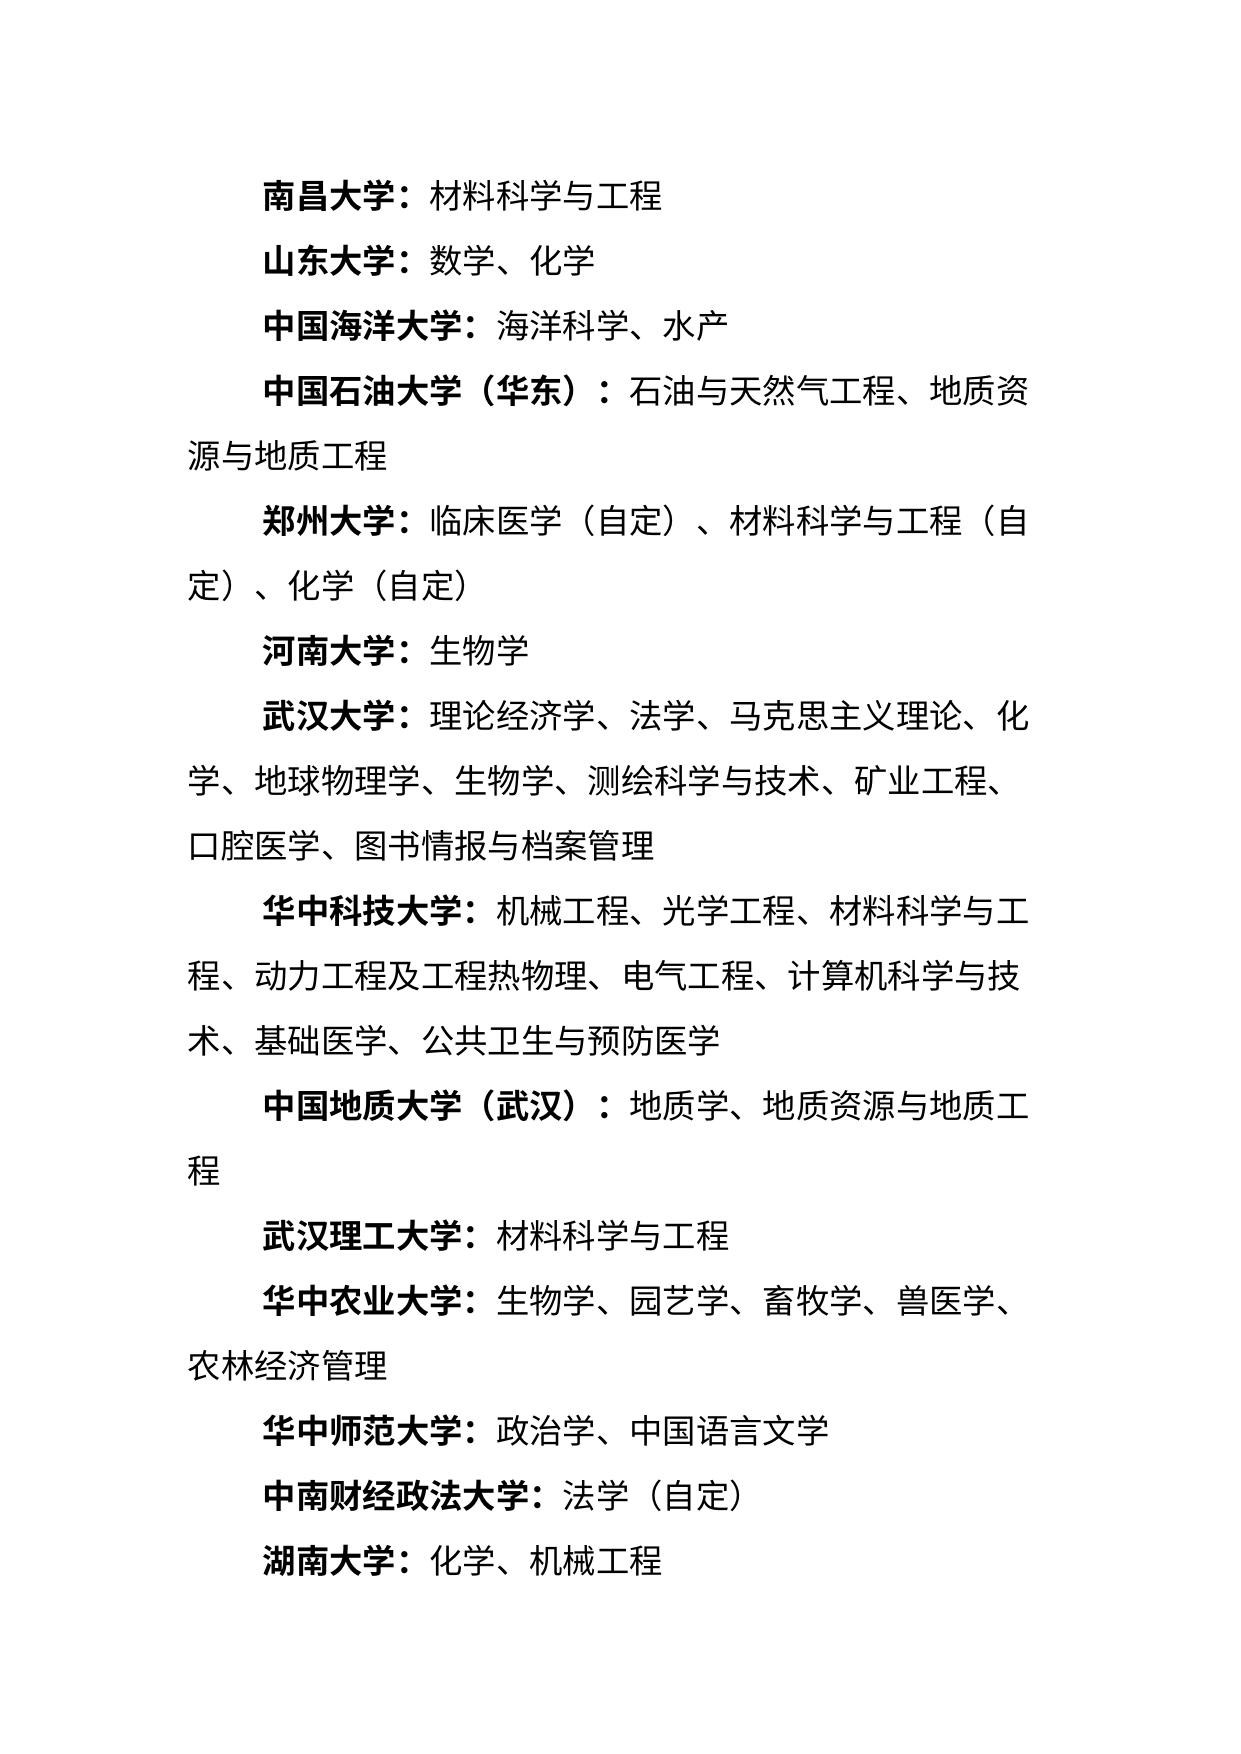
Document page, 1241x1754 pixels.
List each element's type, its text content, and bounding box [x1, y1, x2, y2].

text 中国地质大学（武汉）：地质学、地质资源与地质工程 [187, 1072, 1053, 1202]
text 湖南大学：化学、机械工程 [187, 1527, 1053, 1592]
text 华中农业大学：生物学、园艺学、畜牧学、兽医学、农林经济管理 [187, 1267, 1053, 1397]
text 武汉大学：理论经济学、法学、马克思主义理论、化学、地球物理学、生物学、测绘科学与技术、矿业工程、口腔医学、图书情报与档案管理 [187, 682, 1053, 877]
text 河南大学：生物学 [187, 617, 1053, 682]
text 南昌大学：材料科学与工程 [187, 162, 1053, 227]
text 山东大学：数学、化学 [187, 227, 1053, 292]
text 郑州大学：临床医学（自定）、材料科学与工程（自定）、化学（自定） [187, 487, 1053, 617]
text 中国海洋大学：海洋科学、水产 [187, 292, 1053, 357]
text 华中科技大学：机械工程、光学工程、材料科学与工程、动力工程及工程热物理、电气工程、计算机科学与技术、基础医学、公共卫生与预防医学 [187, 877, 1053, 1072]
text 华中师范大学：政治学、中国语言文学 [187, 1397, 1053, 1462]
text 中南财经政法大学：法学（自定） [187, 1462, 1053, 1527]
text 武汉理工大学：材料科学与工程 [187, 1202, 1053, 1267]
text 中国石油大学（华东）：石油与天然气工程、地质资源与地质工程 [187, 357, 1053, 487]
